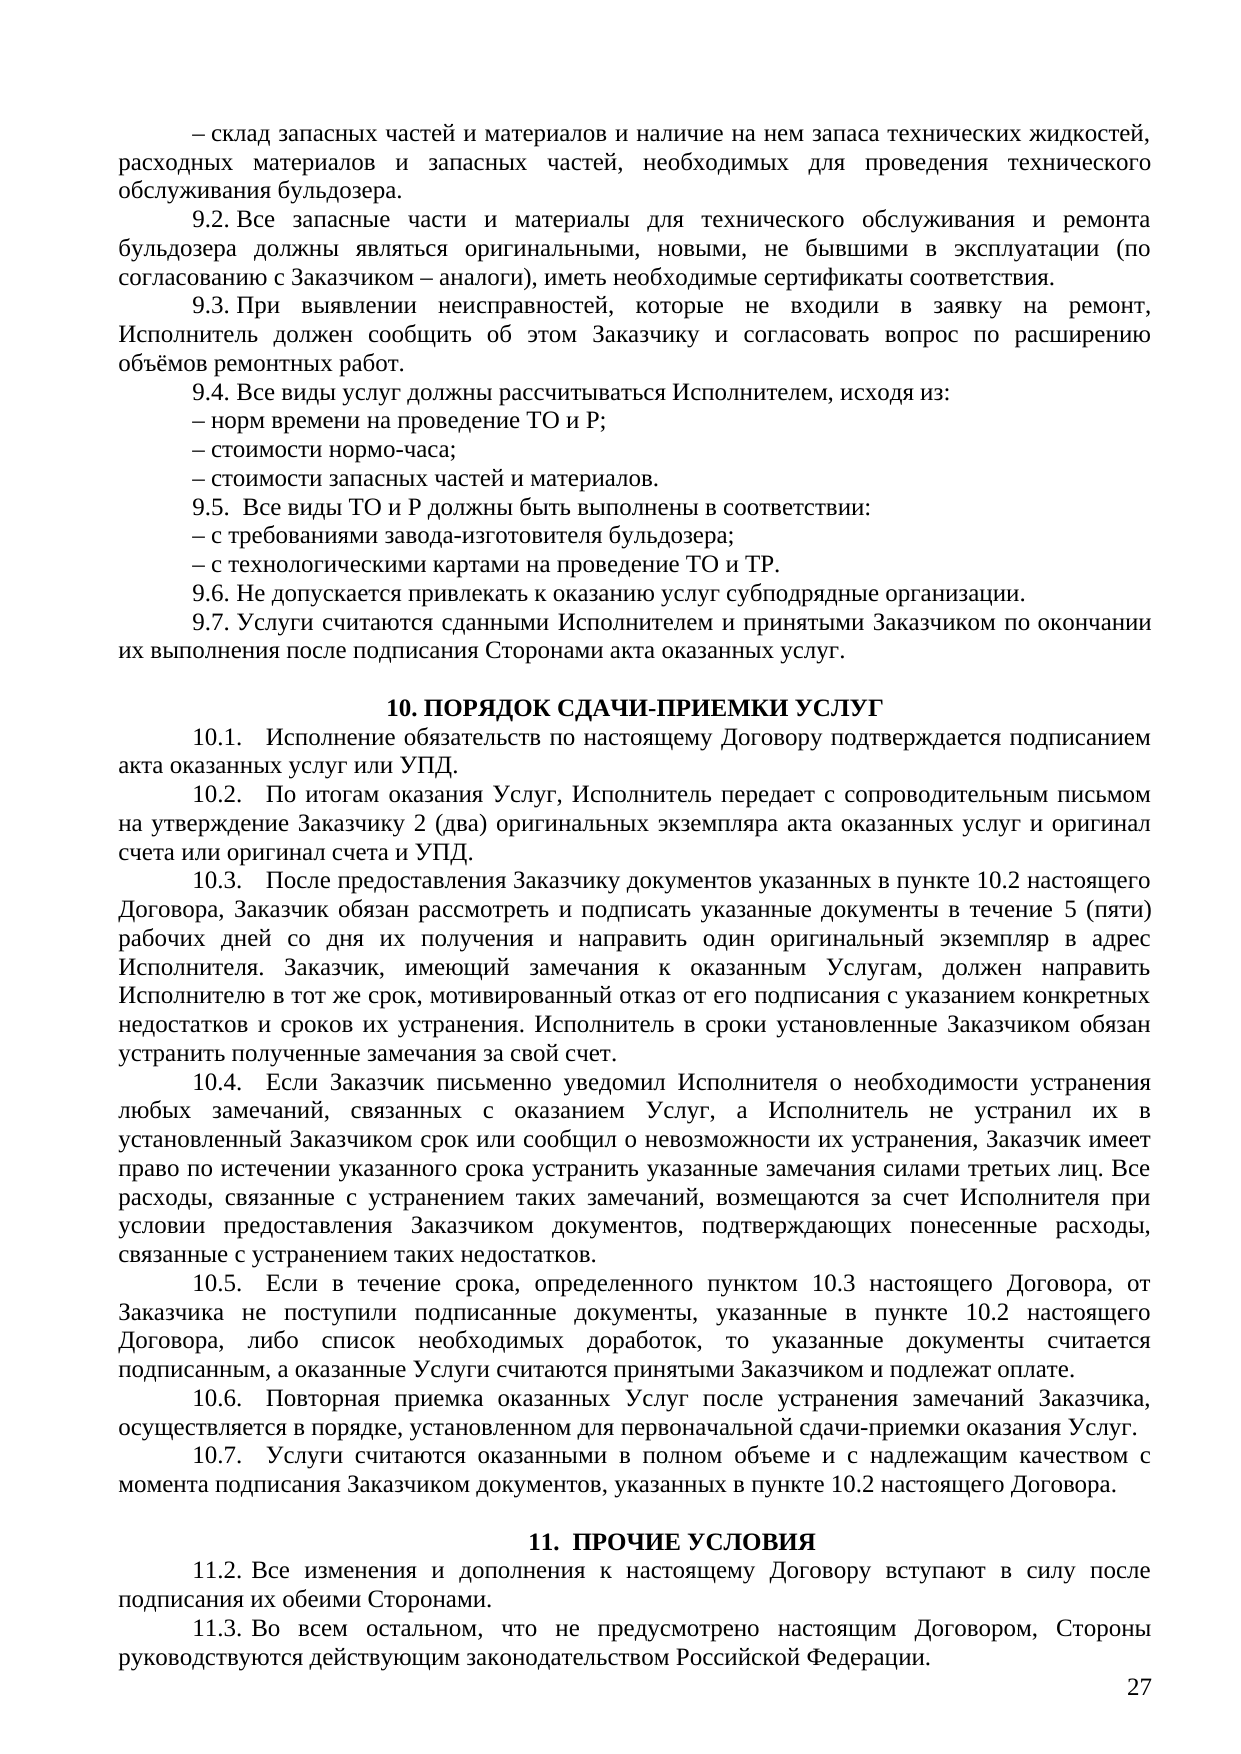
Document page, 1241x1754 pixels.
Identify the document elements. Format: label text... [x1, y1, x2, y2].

list Услуги считаются сданными Исполнителем и принятыми Заказчиком по окончании их выполнения после подписания Сторонами акта оказанных услуг. [118, 607, 1152, 664]
list При выявлении неисправностей, которые не входили в заявку на ремонт, Исполнитель должен сообщить об этом Заказчику и согласовать вопрос по расширению объёмов ремонтных работ. [118, 291, 1152, 377]
list Если Заказчик письменно уведомил Исполнителя о необходимости устранения любых замечаний, связанных с оказанием Услуг, а Исполнитель не устранил их в установленный Заказчиком срок или сообщил о невозможности их устранения, Заказчик имеет право по истечении указанного срока устранить указанные замечания силами третьих лиц. Все расходы, связанные с устранением таких замечаний, возмещаются за счет Исполнителя при условии предоставления Заказчиком документов, подтверждающих понесенные расходы, связанные с устранением таких недостатков. [118, 1067, 1152, 1268]
list ПРОЧИЕ УСЛОВИЯ [118, 1527, 1152, 1556]
list Все изменения и дополнения к настоящему Договору вступают в силу после подписания их обеими Сторонами. [118, 1556, 1152, 1613]
list Не допускается привлекать к оказанию услуг субподрядные организации. [118, 578, 1152, 607]
list Повторная приемка оказанных Услуг после устранения замечаний Заказчика, осуществляется в порядке, установленном для первоначальной сдачи-приемки оказания Услуг. [118, 1383, 1152, 1441]
list Все виды ТО и Р должны быть выполнены в соответствии: [118, 492, 1152, 521]
text – с требованиями завода-изготовителя бульдозера; [118, 521, 1152, 549]
text – стоимости нормо-часа; [118, 434, 1152, 463]
text – с технологическими картами на проведение ТО и ТР. [118, 549, 1152, 578]
text – стоимости запасных частей и материалов. [118, 463, 1152, 492]
list После предоставления Заказчику документов указанных в пункте 10.2 настоящего Договора, Заказчик обязан рассмотреть и подписать указанные документы в течение 5 (пяти) рабочих дней со дня их получения и направить один оригинальный экземпляр в адрес Исполнителя. Заказчик, имеющий замечания к оказанным Услугам, должен направить Исполнителю в тот же срок, мотивированный отказ от его подписания с указанием конкретных недостатков и сроков их устранения. Исполнитель в сроки установленные Заказчиком обязан устранить полученные замечания за свой счет. [118, 866, 1152, 1067]
list Услуги считаются оказанными в полном объеме и с надлежащим качеством с момента подписания Заказчиком документов, указанных в пункте 10.2 настоящего Договора. [118, 1441, 1152, 1498]
list Если в течение срока, определенного пунктом 10.3 настоящего Договора, от Заказчика не поступили подписанные документы, указанные в пункте 10.2 настоящего Договора, либо список необходимых доработок, то указанные документы считается подписанным, а оказанные Услуги считаются принятыми Заказчиком и подлежат оплате. [118, 1268, 1152, 1383]
list Все запасные части и материалы для технического обслуживания и ремонта бульдозера должны являться оригинальными, новыми, не бывшими в эксплуатации (по согласованию с Заказчиком – аналоги), иметь необходимые сертификаты соответствия. [118, 204, 1152, 291]
list Во всем остальном, что не предусмотрено настоящим Договором, Стороны руководствуются действующим законодательством Российской Федерации. [118, 1613, 1152, 1671]
text – норм времени на проведение ТO и Р; [118, 406, 1152, 434]
text – склад запасных частей и материалов и наличие на нем запаса технических жидкостей, расходных материалов и запасных частей, необходимых для проведения технического обслуживания бульдозера. [118, 118, 1152, 204]
text 10.1. Исполнение обязательств по настоящему Договору подтверждается подписанием акта оказанных услуг или УПД. [118, 722, 1152, 779]
list По итогам оказания Услуг, Исполнитель передает с сопроводительным письмом на утверждение Заказчику 2 (два) оригинальных экземпляра акта оказанных услуг и оригинал счета или оригинал счета и УПД. [118, 779, 1152, 866]
text 10. ПОРЯДОК СДАЧИ-ПРИЕМКИ УСЛУГ [118, 693, 1152, 722]
list Все виды услуг должны рассчитываться Исполнителем, исходя из: [118, 377, 1152, 406]
